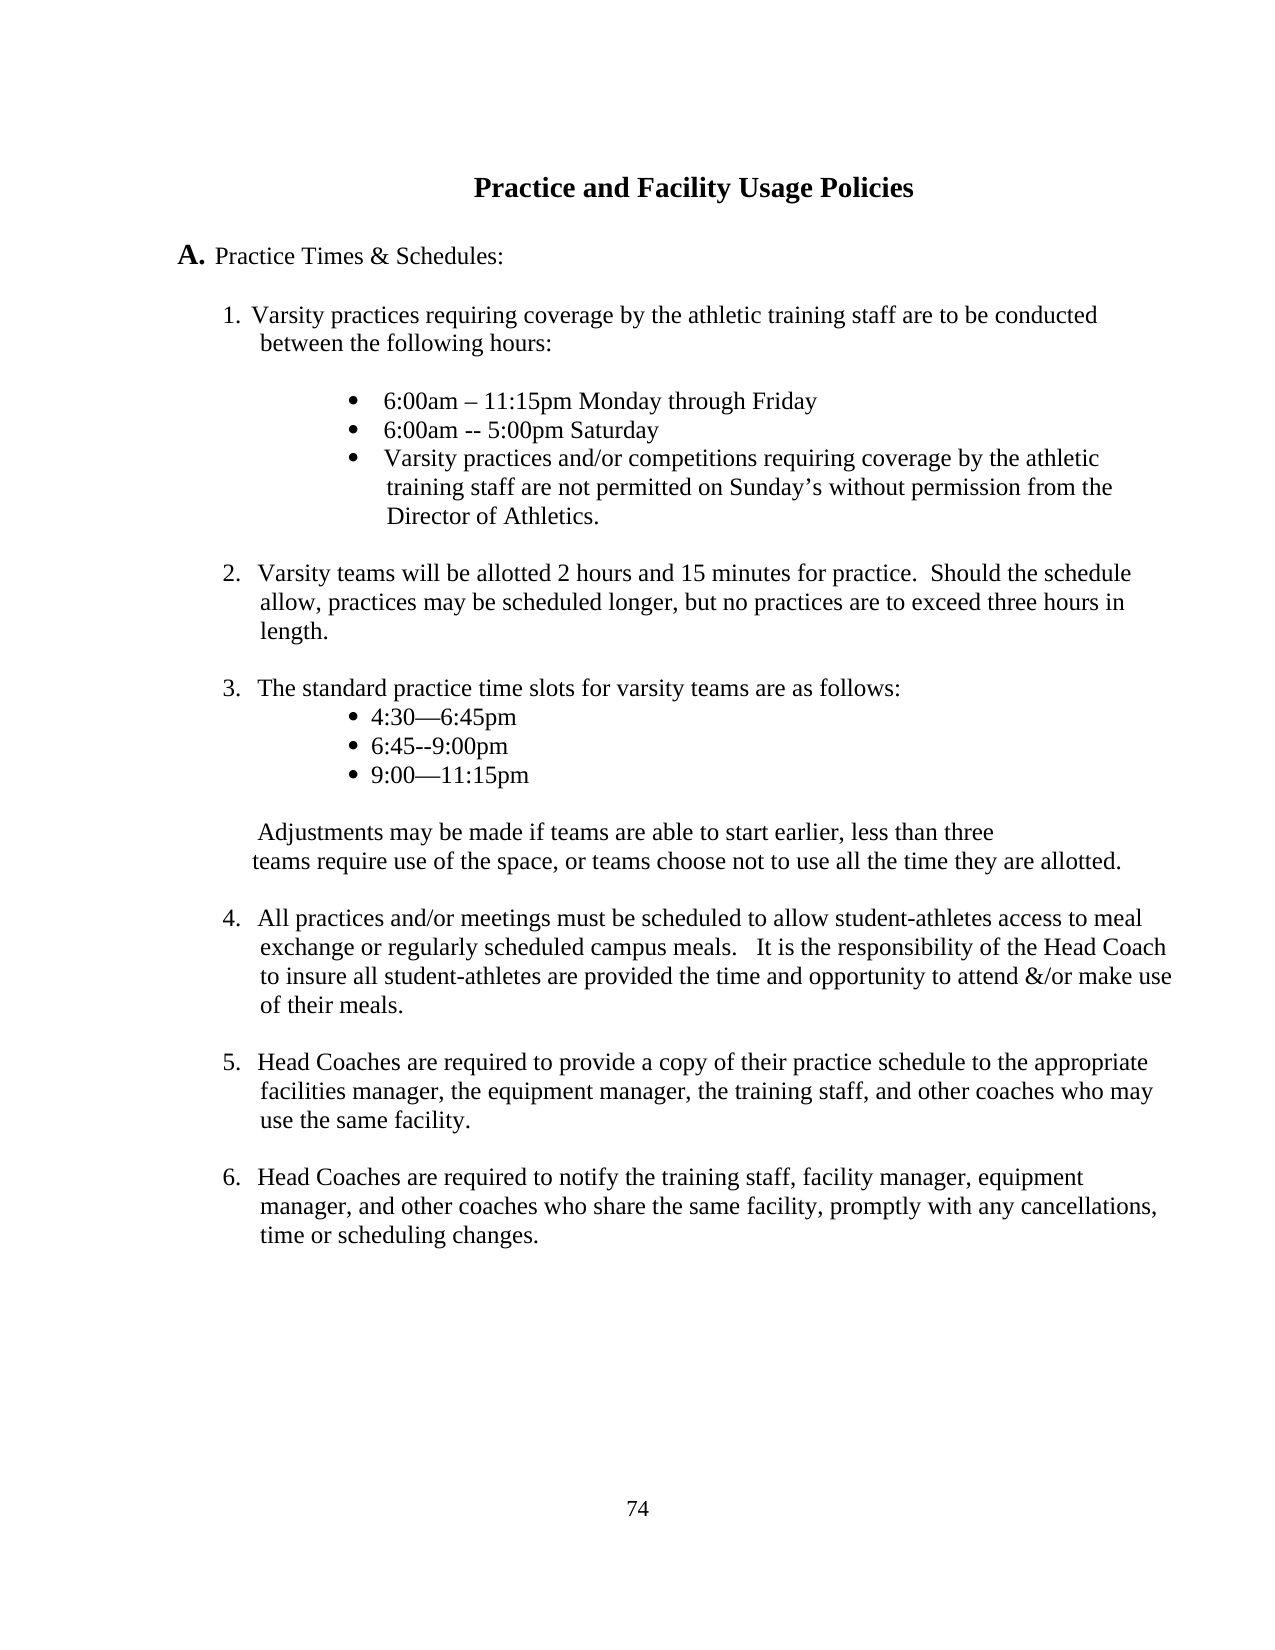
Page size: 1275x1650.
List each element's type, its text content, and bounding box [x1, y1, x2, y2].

list Head Coaches are required to notify the training staff, facility manager, equipment manager, and other coaches who share the same facility, promptly with any cancellations, time or scheduling changes. [222, 1162, 1173, 1248]
list 6:00am -- 5:00pm Saturday [349, 415, 1173, 443]
list 6:00am – 11:15pm Monday through Friday [349, 386, 1173, 415]
list All practices and/or meetings must be scheduled to allow student-athletes access to meal exchange or regularly scheduled campus meals. It is the responsibility of the Head Coach to insure all student-athletes are provided the time and opportunity to attend &/or make use of their meals. [222, 903, 1173, 1018]
list 9:00—11:15pm [349, 760, 1173, 788]
text teams require use of the space, or teams choose not to use all the time they are allotted. [214, 846, 1173, 875]
list Varsity practices and/or competitions requiring coverage by the athletic training staff are not permitted on Sunday’s without permission from the Director of Athletics. [349, 443, 1173, 530]
list 4:30—6:45pm [349, 702, 1173, 731]
list The standard practice time slots for varsity teams are as follows: [222, 673, 1173, 702]
text Adjustments may be made if teams are able to start earlier, less than three [139, 817, 1173, 846]
list 6:45--9:00pm [349, 731, 1173, 760]
list Varsity practices requiring coverage by the athletic training staff are to be conducted between the following hours: [222, 300, 1173, 357]
list Varsity teams will be allotted 2 hours and 15 minutes for practice. Should the schedule allow, practices may be scheduled longer, but no practices are to exceed three hours in length. [222, 558, 1173, 645]
list Practice Times & Schedules: [139, 237, 1135, 271]
text Practice and Facility Usage Policies [214, 170, 1173, 204]
list Head Coaches are required to provide a copy of their practice schedule to the appropriate facilities manager, the equipment manager, the training staff, and other coaches who may use the same facility. [222, 1047, 1173, 1133]
